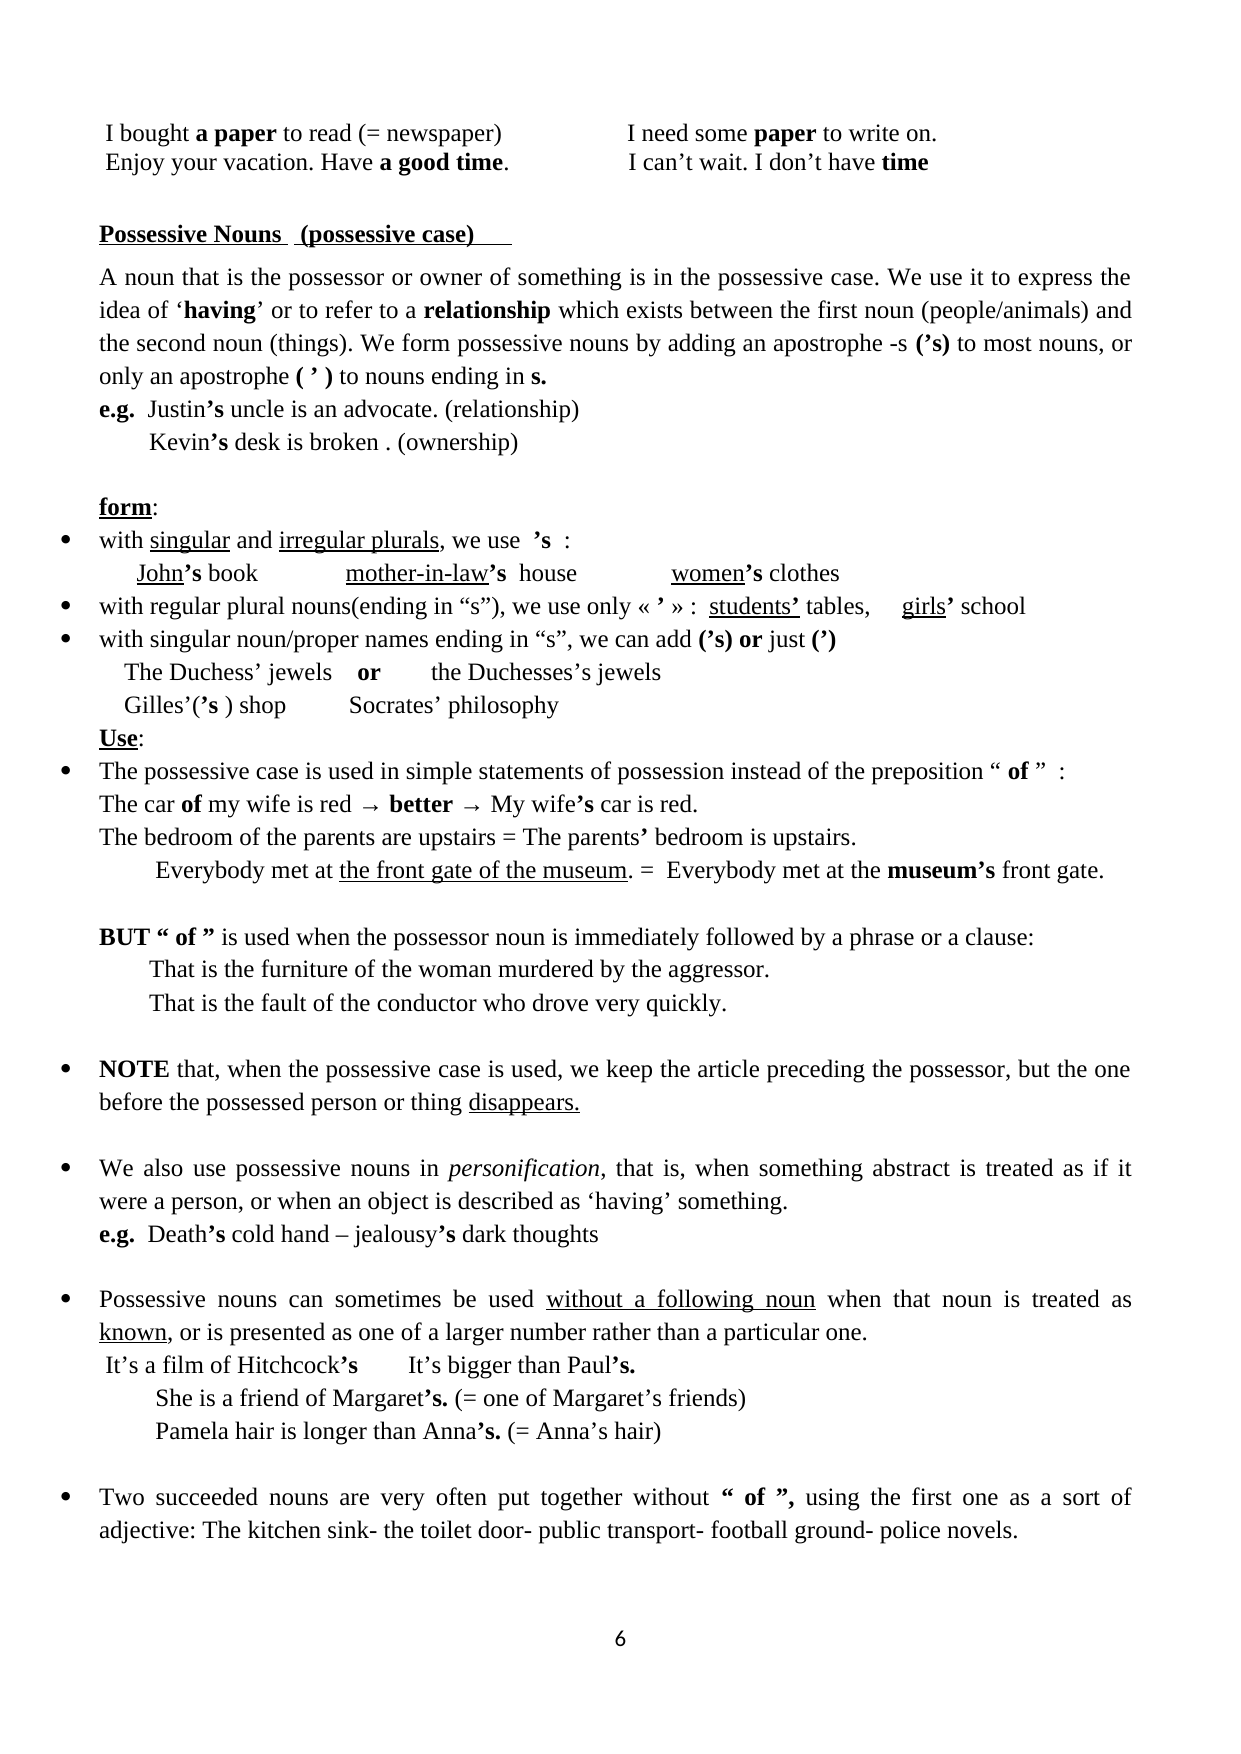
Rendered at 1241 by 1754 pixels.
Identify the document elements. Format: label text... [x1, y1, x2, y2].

list Gilles’(’s ) shop Socrates’ philosophy [99, 690, 1132, 719]
list I bought a paper to read (= newspaper) I need some paper to write on. [99, 118, 1132, 147]
text form: [99, 492, 1132, 521]
text That is the furniture of the woman murdered by the aggressor. [99, 954, 1132, 983]
text That is the fault of the conductor who drove very quickly. [99, 988, 1132, 1016]
list John’s book mother-in-law’s house women’s clothes [99, 558, 1132, 587]
list We also use possessive nouns in personification, that is, when something abstract is treated as if it were a person, or when an object is described as ‘having’ something. [61, 1153, 1132, 1214]
list with singular and irregular plurals, we use ’s : [61, 525, 1132, 554]
text e.g. Justin’s uncle is an advocate. (relationship) [99, 394, 1132, 423]
text Possessive Nouns (possessive case) [99, 219, 1132, 248]
text A noun that is the possessor or owner of something is in the possessive case. We use it to express the idea of ‘having’ or to refer to a relationship which exists between the first noun (people/animals) and the second noun (things). We form possessive nouns by adding an apostrophe -s (’s) to most nouns, or only an apostrophe ( ’ ) to nouns ending in s. [99, 262, 1132, 390]
list NOTE that, when the possessive case is used, we keep the article preceding the possessor, but the one before the possessed person or thing disappears. [61, 1054, 1132, 1115]
list with regular plural nouns(ending in “s”), we use only « ’ » : students’ tables, girls’ school [61, 591, 1132, 620]
list Two succeeded nouns are very often put together without “ of ”, using the first one as a sort of adjective: The kitchen sink- the toilet door- public transport- football ground- police novels. [61, 1482, 1132, 1544]
text She is a friend of Margaret’s. (= one of Margaret’s friends) [99, 1383, 1132, 1412]
list The car of my wife is red → better → My wife’s car is red. [99, 789, 1132, 818]
text Pamela hair is longer than Anna’s. (= Anna’s hair) [99, 1416, 1132, 1445]
list It’s a film of Hitchcock’s It’s bigger than Paul’s. [99, 1350, 1132, 1379]
text e.g. Death’s cold hand – jealousy’s dark thoughts [99, 1219, 1132, 1247]
text Use: [99, 723, 1132, 752]
list with singular noun/proper names ending in “s”, we can add (’s) or just (’) [61, 624, 1132, 653]
list The possessive case is used in simple statements of possession instead of the preposition “ of ” : [61, 756, 1132, 785]
list The Duchess’ jewels or the Duchesses’s jewels [99, 657, 1132, 686]
list Enjoy your vacation. Have a good time. I can’t wait. I don’t have time [99, 147, 1132, 176]
text Everybody met at the front gate of the museum. = Everybody met at the museum’s front gate. [99, 856, 1132, 884]
list Possessive nouns can sometimes be used without a following noun when that noun is treated as known, or is presented as one of a larger number rather than a particular one. [61, 1284, 1132, 1346]
text Kevin’s desk is broken . (ownership) [99, 427, 1132, 456]
list The bedroom of the parents are upstairs = The parents’ bedroom is upstairs. [99, 822, 1132, 851]
text BUT “ of ” is used when the possessor noun is immediately followed by a phrase or a clause: [99, 922, 1132, 950]
